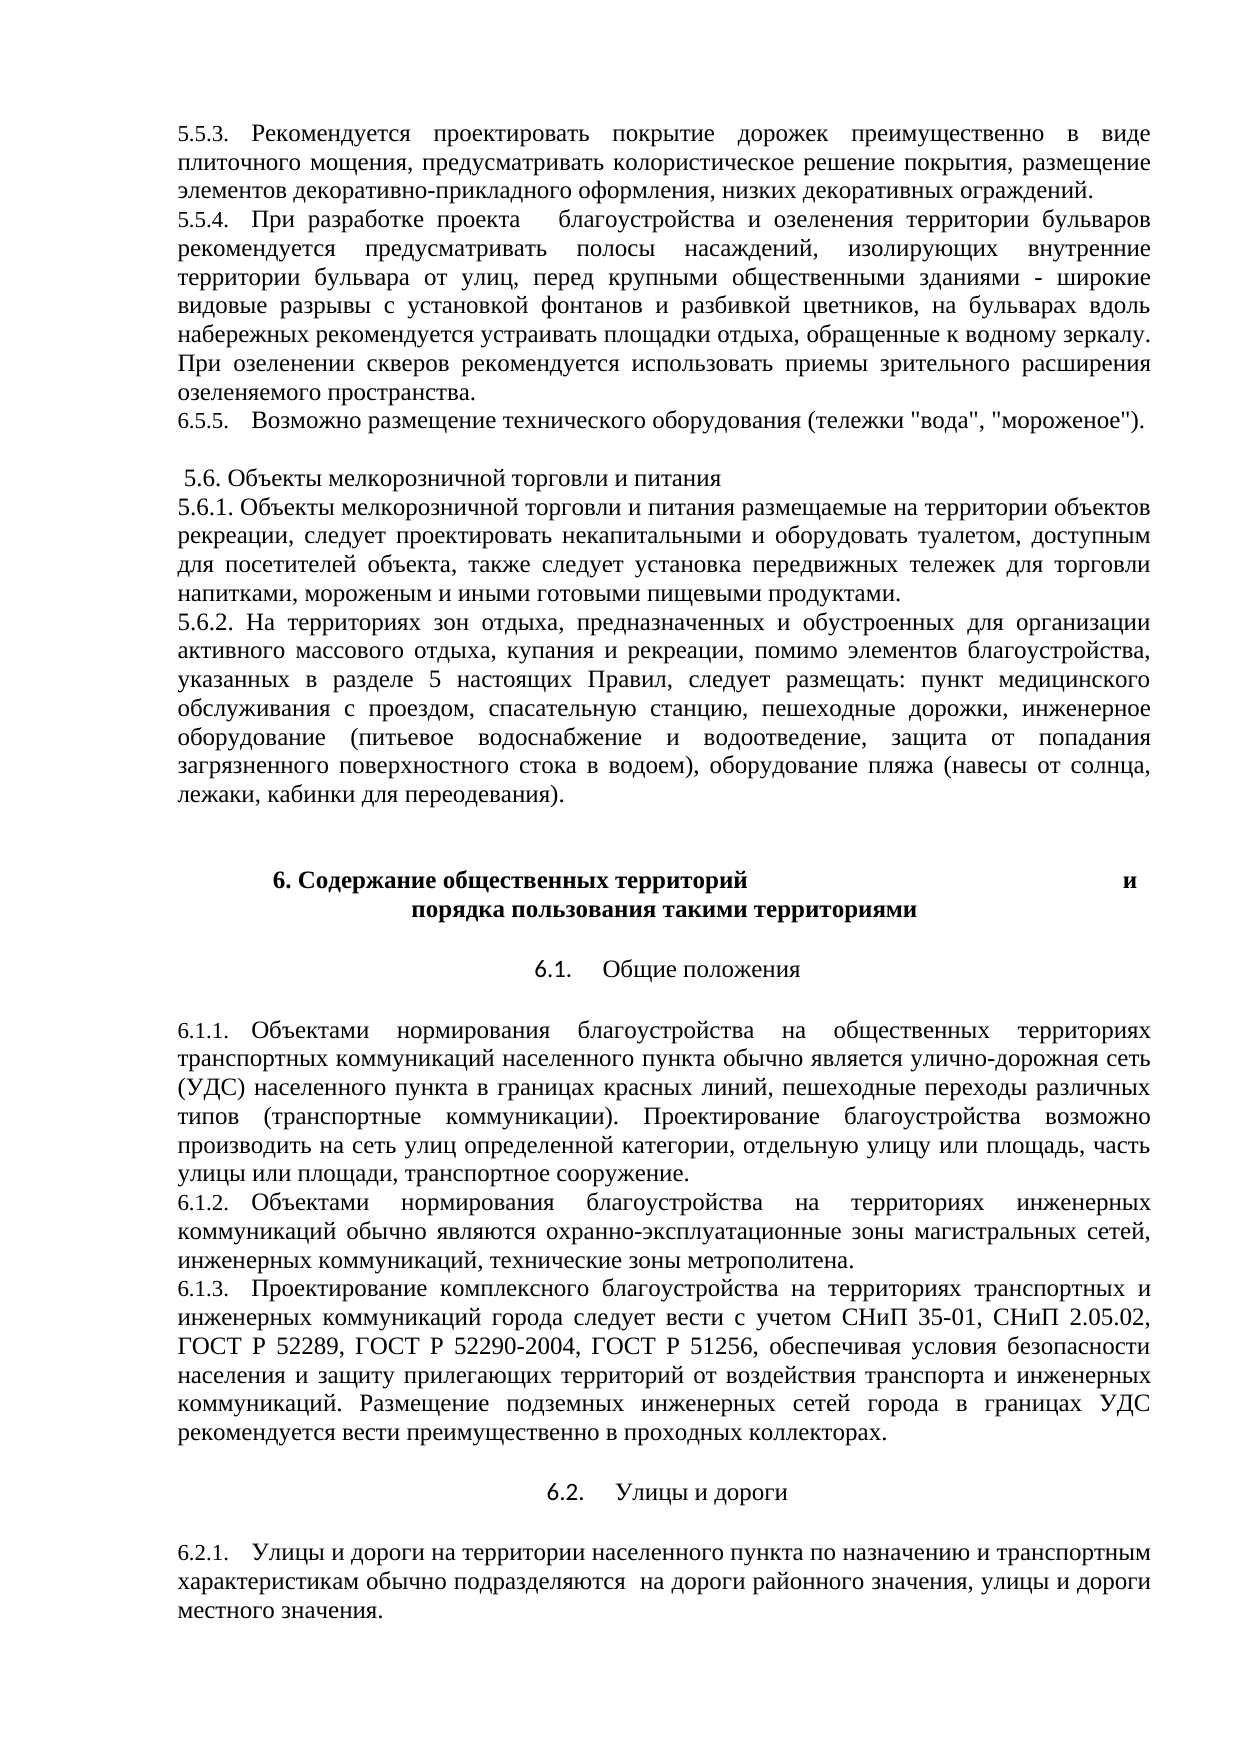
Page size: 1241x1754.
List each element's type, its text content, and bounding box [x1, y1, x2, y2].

text 6.2. Улицы и дороги [177, 1476, 1152, 1507]
text 5.6. Объекты мелкорозничной торговли и питания [177, 463, 1152, 492]
text 5.6.1. Объекты мелкорозничной торговли и питания размещаемые на территории объектов рекреации, следует проектировать некапитальными и оборудовать туалетом, доступным для посетителей объекта, также следует установка передвижных тележек для торговли напитками, мороженым и иными готовыми пищевыми продуктами. [177, 492, 1152, 607]
text 6. Содержание общественных территорий и порядка пользования такими территориями [177, 866, 1152, 923]
text 6.2.1. Улицы и дороги на территории населенного пункта по назначению и транспортным характеристикам обычно подразделяются на дороги районного значения, улицы и дороги местного значения. [177, 1537, 1152, 1624]
text 6.5.5. Возможно размещение технического оборудования (тележки "вода", "мороженое"). [177, 406, 1152, 434]
text 6.1. Общие положения [177, 954, 1152, 984]
text 5.5.4. При разработке проекта благоустройства и озеленения территории бульваров рекомендуется предусматривать полосы насаждений, изолирующих внутренние территории бульвара от улиц, перед крупными общественными зданиями - широкие видовые разрывы с установкой фонтанов и разбивкой цветников, на бульварах вдоль набережных рекомендуется устраивать площадки отдыха, обращенные к водному зеркалу. При озеленении скверов рекомендуется использовать приемы зрительного расширения озеленяемого пространства. [177, 204, 1152, 406]
text 6.1.3. Проектирование комплексного благоустройства на территориях транспортных и инженерных коммуникаций города следует вести с учетом СНиП 35-01, СНиП 2.05.02, ГОСТ Р 52289, ГОСТ Р 52290-2004, ГОСТ Р 51256, обеспечивая условия безопасности населения и защиту прилегающих территорий от воздействия транспорта и инженерных коммуникаций. Размещение подземных инженерных сетей города в границах УДС рекомендуется вести преимущественно в проходных коллекторах. [177, 1273, 1152, 1446]
text 5.6.2. На территориях зон отдыха, предназначенных и обустроенных для организации активного массового отдыха, купания и рекреации, помимо элементов благоустройства, указанных в разделе 5 настоящих Правил, следует размещать: пункт медицинского обслуживания с проездом, спасательную станцию, пешеходные дорожки, инженерное оборудование (питьевое водоснабжение и водоотведение, защита от попадания загрязненного поверхностного стока в водоем), оборудование пляжа (навесы от солнца, лежаки, кабинки для переодевания). [177, 607, 1152, 808]
text 6.1.1. Объектами нормирования благоустройства на общественных территориях транспортных коммуникаций населенного пункта обычно является улично-дорожная сеть (УДС) населенного пункта в границах красных линий, пешеходные переходы различных типов (транспортные коммуникации). Проектирование благоустройства возможно производить на сеть улиц определенной категории, отдельную улицу или площадь, часть улицы или площади, транспортное сооружение. [177, 1015, 1152, 1187]
text 5.5.3. Рекомендуется проектировать покрытие дорожек преимущественно в виде плиточного мощения, предусматривать колористическое решение покрытия, размещение элементов декоративно-прикладного оформления, низких декоративных ограждений. [177, 118, 1152, 204]
text 6.1.2. Объектами нормирования благоустройства на территориях инженерных коммуникаций обычно являются охранно-эксплуатационные зоны магистральных сетей, инженерных коммуникаций, технические зоны метрополитена. [177, 1187, 1152, 1273]
